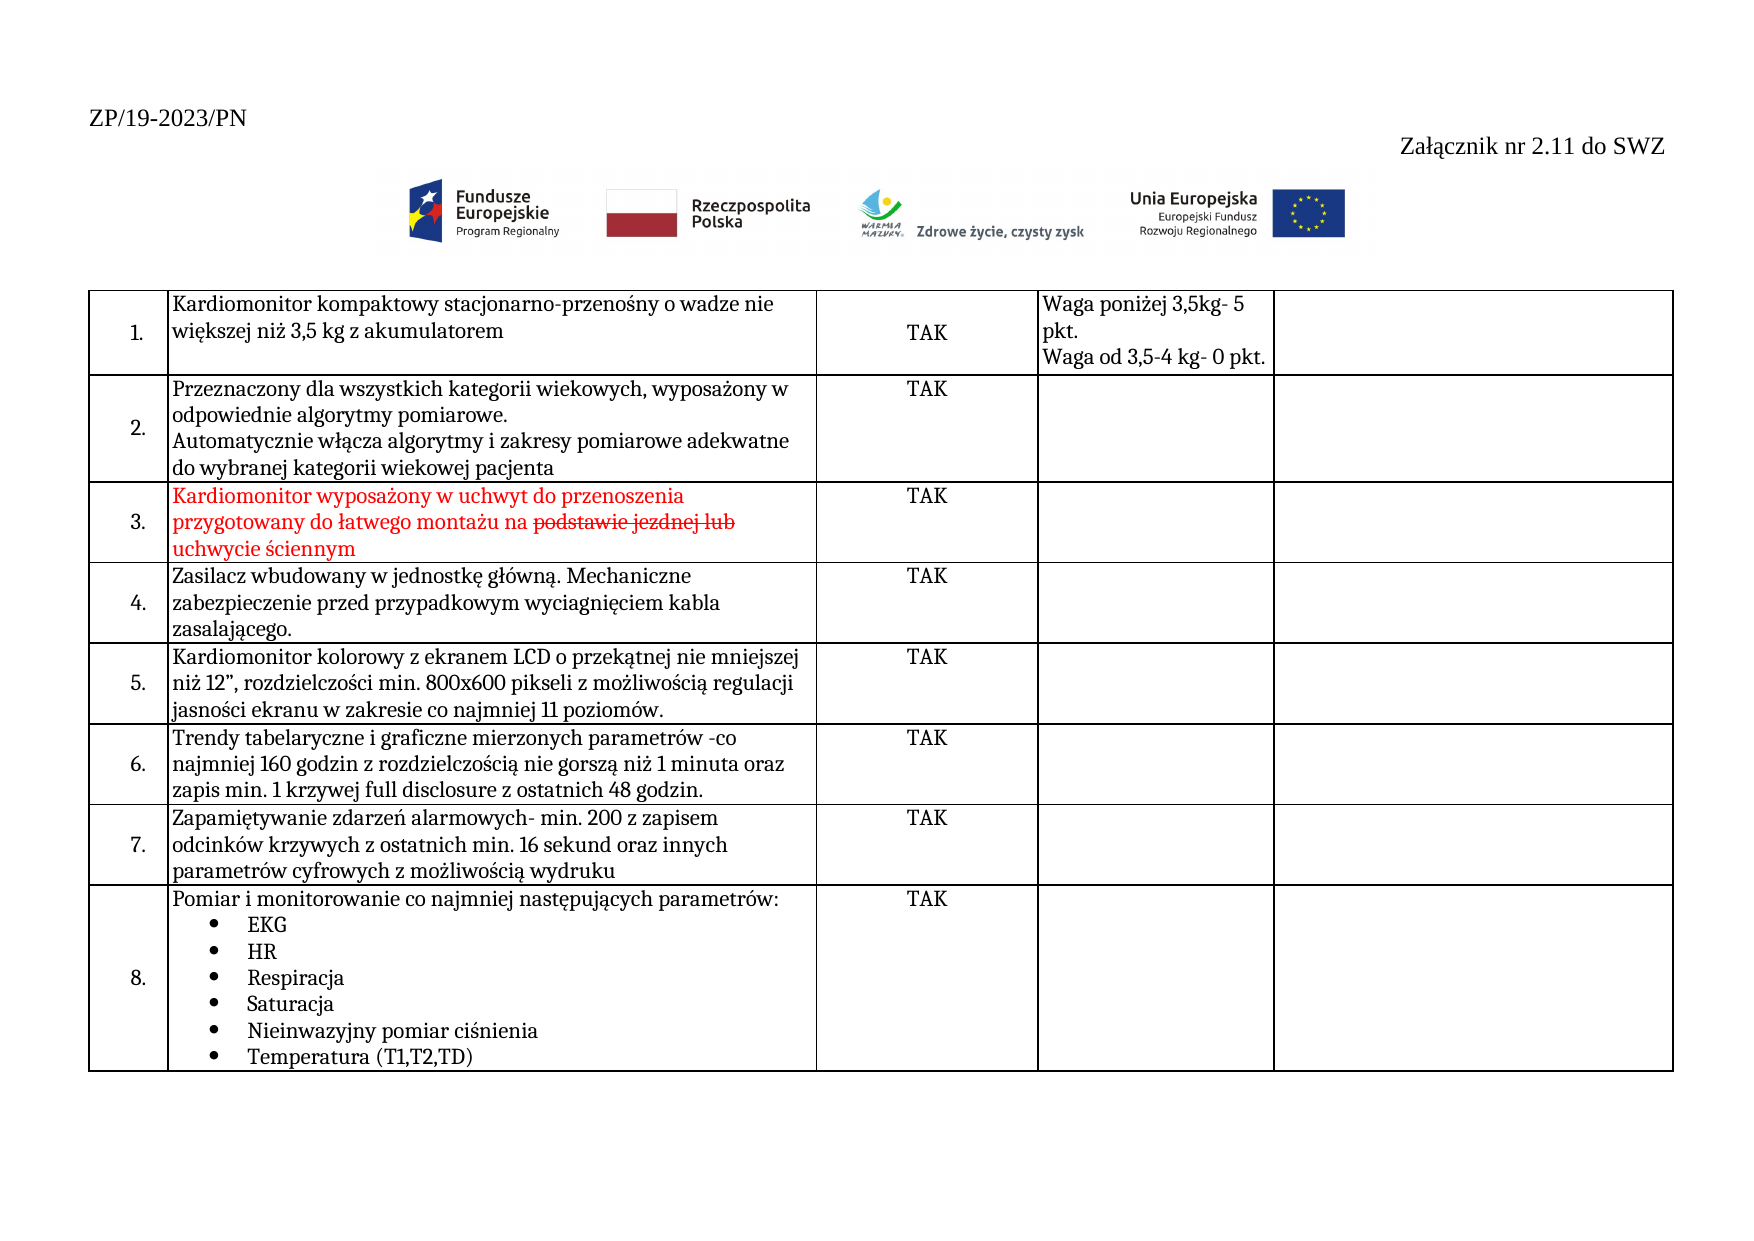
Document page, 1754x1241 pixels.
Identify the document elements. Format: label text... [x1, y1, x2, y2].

table_cell [1039, 483, 1273, 562]
table_cell [1275, 563, 1672, 642]
table_cell TAK [817, 291, 1037, 374]
table_cell 7. [90, 805, 167, 884]
table_cell 4. [90, 563, 167, 642]
table_cell 2. [90, 376, 167, 481]
table_cell Przeznaczony dla wszystkich kategorii wiekowych, wyposażony w odpowiednie algorytmy pomiarowe. Automatycznie włącza algorytmy i zakresy pomiarowe adekwatne do wybranej kategorii wiekowej pacjenta [169, 376, 816, 481]
table_cell [1039, 886, 1273, 1070]
table_cell Kardiomonitor kolorowy z ekranem LCD o przekątnej nie mniejszej niż 12”, rozdzielczości min. 800x600 pikseli z możliwością regulacji jasności ekranu w zakresie co najmniej 11 poziomów. [169, 644, 816, 723]
table_cell [1275, 376, 1672, 481]
table_cell TAK [817, 563, 1037, 642]
table_cell [1039, 563, 1273, 642]
table_cell TAK [817, 886, 1037, 1070]
table_cell [1275, 725, 1672, 803]
table_cell [1039, 644, 1273, 723]
table_cell TAK [817, 644, 1037, 723]
table_cell 8. [90, 886, 167, 1070]
table_cell Kardiomonitor wyposażony w uchwyt do przenoszenia przygotowany do łatwego montażu na podstawie jezdnej lub uchwycie ściennym [169, 483, 816, 562]
table_cell Zapamiętywanie zdarzeń alarmowych- min. 200 z zapisem odcinków krzywych z ostatnich min. 16 sekund oraz innych parametrów cyfrowych z możliwością wydruku [169, 805, 816, 884]
table_cell Zasilacz wbudowany w jednostkę główną. Mechaniczne zabezpieczenie przed przypadkowym wyciagnięciem kabla zasalającego. [169, 563, 816, 642]
table_cell [1039, 725, 1273, 803]
table_cell Waga poniżej 3,5kg- 5 pkt. Waga od 3,5-4 kg- 0 pkt. [1039, 291, 1273, 374]
table_cell 6. [90, 725, 167, 803]
table_cell [1275, 483, 1672, 562]
table_cell 5. [90, 644, 167, 723]
table_cell TAK [817, 483, 1037, 562]
table_cell Pomiar i monitorowanie co najmniej następujących parametrów: EKG HR Respiracja Saturacja Nieinwazyjny pomiar ciśnienia Temperatura (T1,T2,TD) [169, 886, 816, 1070]
table_cell Kardiomonitor kompaktowy stacjonarno-przenośny o wadze nie większej niż 3,5 kg z akumulatorem [169, 291, 816, 374]
table_cell [1039, 805, 1273, 884]
table_cell 1. [90, 291, 167, 374]
table_cell TAK [817, 725, 1037, 803]
table_cell TAK [817, 805, 1037, 884]
table_cell Trendy tabelaryczne i graficzne mierzonych parametrów -co najmniej 160 godzin z rozdzielczością nie gorszą niż 1 minuta oraz zapis min. 1 krzywej full disclosure z ostatnich 48 godzin. [169, 725, 816, 803]
table_cell [1275, 805, 1672, 884]
table_cell 3. [90, 483, 167, 562]
table_cell [1039, 376, 1273, 481]
table_cell [1275, 291, 1672, 374]
table_cell [1275, 644, 1672, 723]
table_cell [1275, 886, 1672, 1070]
table_cell TAK [817, 376, 1037, 481]
